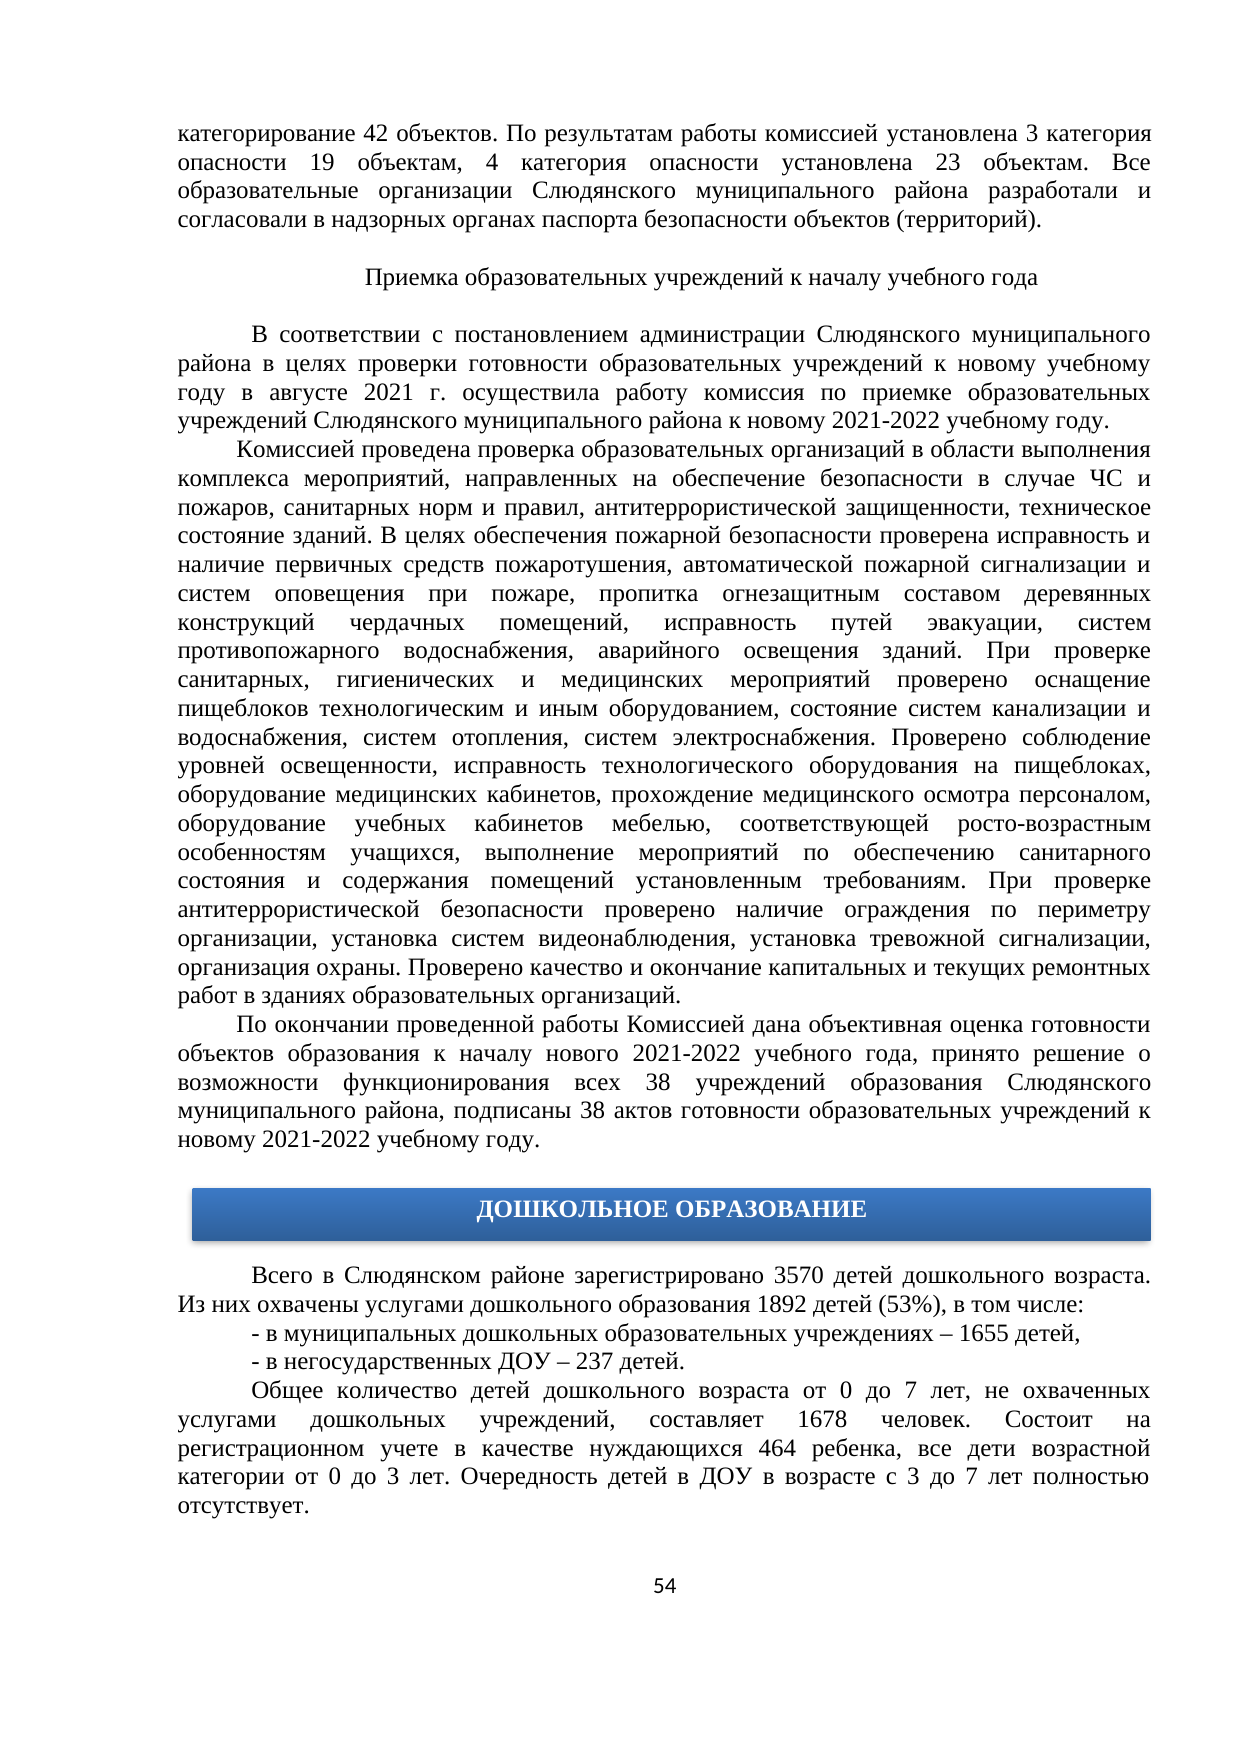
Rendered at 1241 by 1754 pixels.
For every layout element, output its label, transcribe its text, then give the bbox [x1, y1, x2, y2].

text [177, 118, 1152, 233]
text Всего в Слюдянском районе зарегистрировано 3570 детей дошкольного возраста. Из них охвачены услугами дошкольного образования 1892 детей (53%), в том числе: [177, 1260, 1152, 1318]
text В соответствии с постановлением администрации Слюдянского муниципального района в целях проверки готовности образовательных учреждений к новому учебному году в августе 2021 г. осуществила работу комиссия по приемке образовательных учреждений Слюдянского муниципального района к новому 2021-2022 учебному году. [177, 319, 1152, 434]
text По окончании проведенной работы Комиссией дана объективная оценка готовности объектов образования к началу нового 2021-2022 учебного года, принято решение о возможности функционирования всех 38 учреждений образования Слюдянского муниципального района, подписаны 38 актов готовности образовательных учреждений к новому 2021-2022 учебному году. [177, 1009, 1152, 1153]
text Общее количество детей дошкольного возраста от 0 до 7 лет, не охваченных услугами дошкольных учреждений, составляет 1678 человек. Состоит на регистрационном учете в качестве нуждающихся 464 ребенка, все дети возрастной категории от 0 до 3 лет. Очередность детей в ДОУ в возрасте с 3 до 7 лет полностью отсутствует. [177, 1375, 1152, 1519]
text - в муниципальных дошкольных образовательных учреждениях – 1655 детей, [177, 1318, 1152, 1346]
text Приемка образовательных учреждений к началу учебного года [177, 262, 1152, 291]
text - в негосударственных ДОУ – 237 детей. [177, 1346, 1152, 1375]
text Комиссией проведена проверка образовательных организаций в области выполнения комплекса мероприятий, направленных на обеспечение безопасности в случае ЧС и пожаров, санитарных норм и правил, антитеррористической защищенности, техническое состояние зданий. В целях обеспечения пожарной безопасности проверена исправность и наличие первичных средств пожаротушения, автоматической пожарной сигнализации и систем оповещения при пожаре, пропитка огнезащитным составом деревянных конструкций чердачных помещений, исправность путей эвакуации, систем противопожарного водоснабжения, аварийного освещения зданий. При проверке санитарных, гигиенических и медицинских мероприятий проверено оснащение пищеблоков технологическим и иным оборудованием, состояние систем канализации и водоснабжения, систем отопления, систем электроснабжения. Проверено соблюдение уровней освещенности, исправность технологического оборудования на пищеблоках, оборудование медицинских кабинетов, прохождение медицинского осмотра персоналом, оборудование учебных кабинетов мебелью, соответствующей росто-возрастным особенностям учащихся, выполнение мероприятий по обеспечению санитарного состояния и содержания помещений установленным требованиям. При проверке антитеррористической безопасности проверено наличие ограждения по периметру организации, установка систем видеонаблюдения, установка тревожной сигнализации, организация охраны. Проверено качество и окончание капитальных и текущих ремонтных работ в зданиях образовательных организаций. [177, 434, 1152, 1009]
